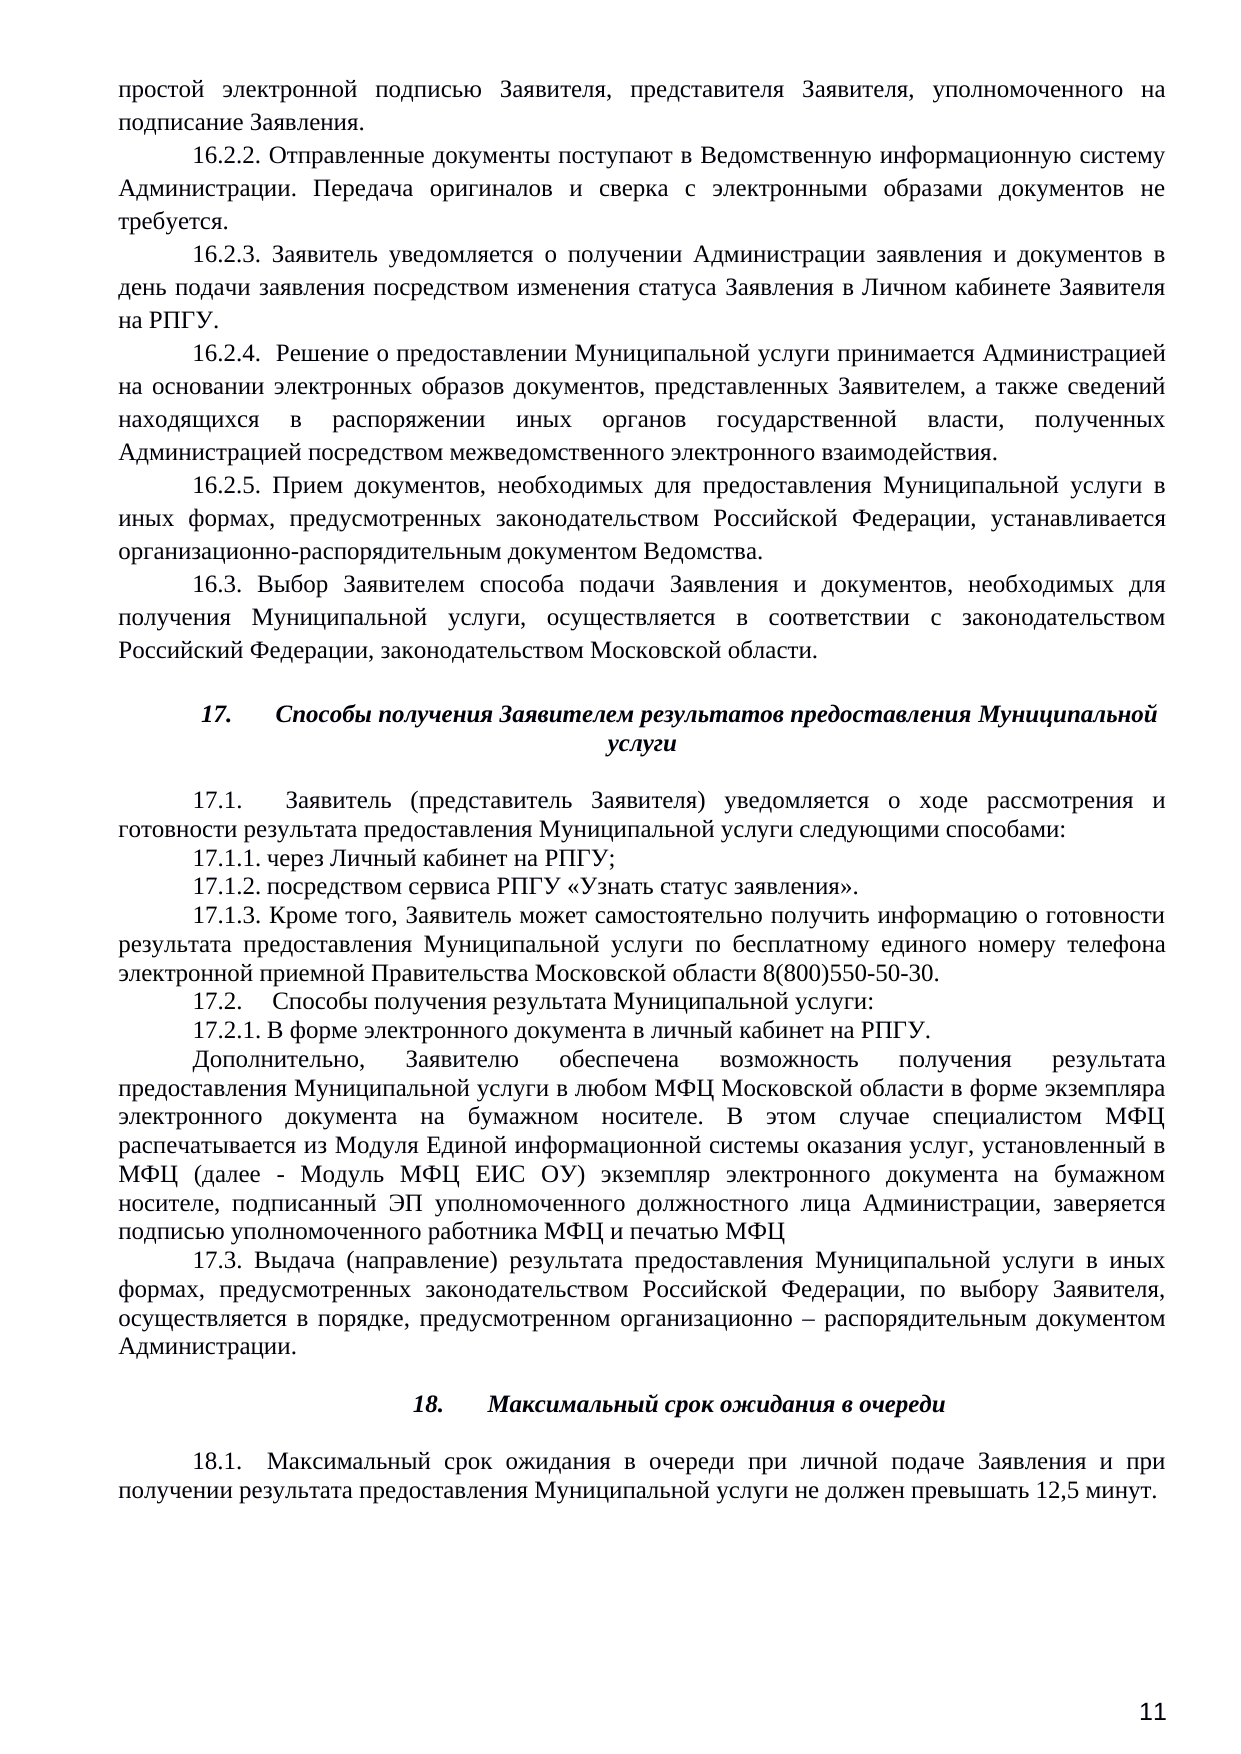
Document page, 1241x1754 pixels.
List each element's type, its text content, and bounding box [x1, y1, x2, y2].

list Максимальный срок ожидания в очереди при личной подаче Заявления и при получении результата предоставления Муниципальной услуги не должен превышать 12,5 минут. [118, 1446, 1167, 1504]
list 17.1.3. Кроме того, Заявитель может самостоятельно получить информацию о готовности результата предоставления Муниципальной услуги по бесплатному единого номеру телефона электронной приемной Правительства Московской области 8(800)550-50-30. [118, 900, 1167, 986]
text Дополнительно, Заявителю обеспечена возможность получения результата предоставления Муниципальной услуги в любом МФЦ Московской области в форме экземпляра электронного документа на бумажном носителе. В этом случае специалистом МФЦ распечатывается из Модуля Единой информационной системы оказания услуг, установленный в МФЦ (далее - Модуль МФЦ ЕИС ОУ) экземпляр электронного документа на бумажном носителе, подписанный ЭП уполномоченного должностного лица Администрации, заверяется подписью уполномоченного работника МФЦ и печатью МФЦ [118, 1044, 1167, 1245]
text 16.2.2. Отправленные документы поступают в Ведомственную информационную систему Администрации. Передача оригиналов и сверка с электронными образами документов не требуется. [118, 140, 1167, 235]
text 16.2.4. Решение о предоставлении Муниципальной услуги принимается Администрацией на основании электронных образов документов, представленных Заявителем, а также сведений находящихся в распоряжении иных органов государственной власти, полученных Администрацией посредством межведомственного электронного взаимодействия. [118, 338, 1167, 466]
text 16.3. Выбор Заявителем способа подачи Заявления и документов, необходимых для получения Муниципальной услуги, осуществляется в соответствии с законодательством Российский Федерации, законодательством Московской области. [118, 569, 1167, 664]
text 17.1.1. через Личный кабинет на РПГУ; [118, 843, 1167, 871]
list 17.2. Способы получения результата Муниципальной услуги: [118, 986, 1167, 1015]
text 16.2.3. Заявитель уведомляется о получении Администрации заявления и документов в день подачи заявления посредством изменения статуса Заявления в Личном кабинете Заявителя на РПГУ. [118, 239, 1167, 334]
text 16.2.5. Прием документов, необходимых для предоставления Муниципальной услуги в иных формах, предусмотренных законодательством Российской Федерации, устанавливается организационно-распорядительным документом Ведомства. [118, 470, 1167, 565]
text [118, 74, 1167, 136]
list Способы получения Заявителем результатов предоставления Муниципальной услуги [118, 699, 1167, 756]
text 17.2.1. В форме электронного документа в личный кабинет на РПГУ. [118, 1015, 1167, 1044]
text 17.1.2. посредством сервиса РПГУ «Узнать статус заявления». [118, 871, 1167, 900]
text 17.1. Заявитель (представитель Заявителя) уведомляется о ходе рассмотрения и готовности результата предоставления Муниципальной услуги следующими способами: [118, 785, 1167, 843]
text 17.3. Выдача (направление) результата предоставления Муниципальной услуги в иных формах, предусмотренных законодательством Российской Федерации, по выбору Заявителя, осуществляется в порядке, предусмотренном организационно – распорядительным документом Администрации. [118, 1245, 1167, 1360]
list Максимальный срок ожидания в очереди [118, 1389, 1167, 1418]
